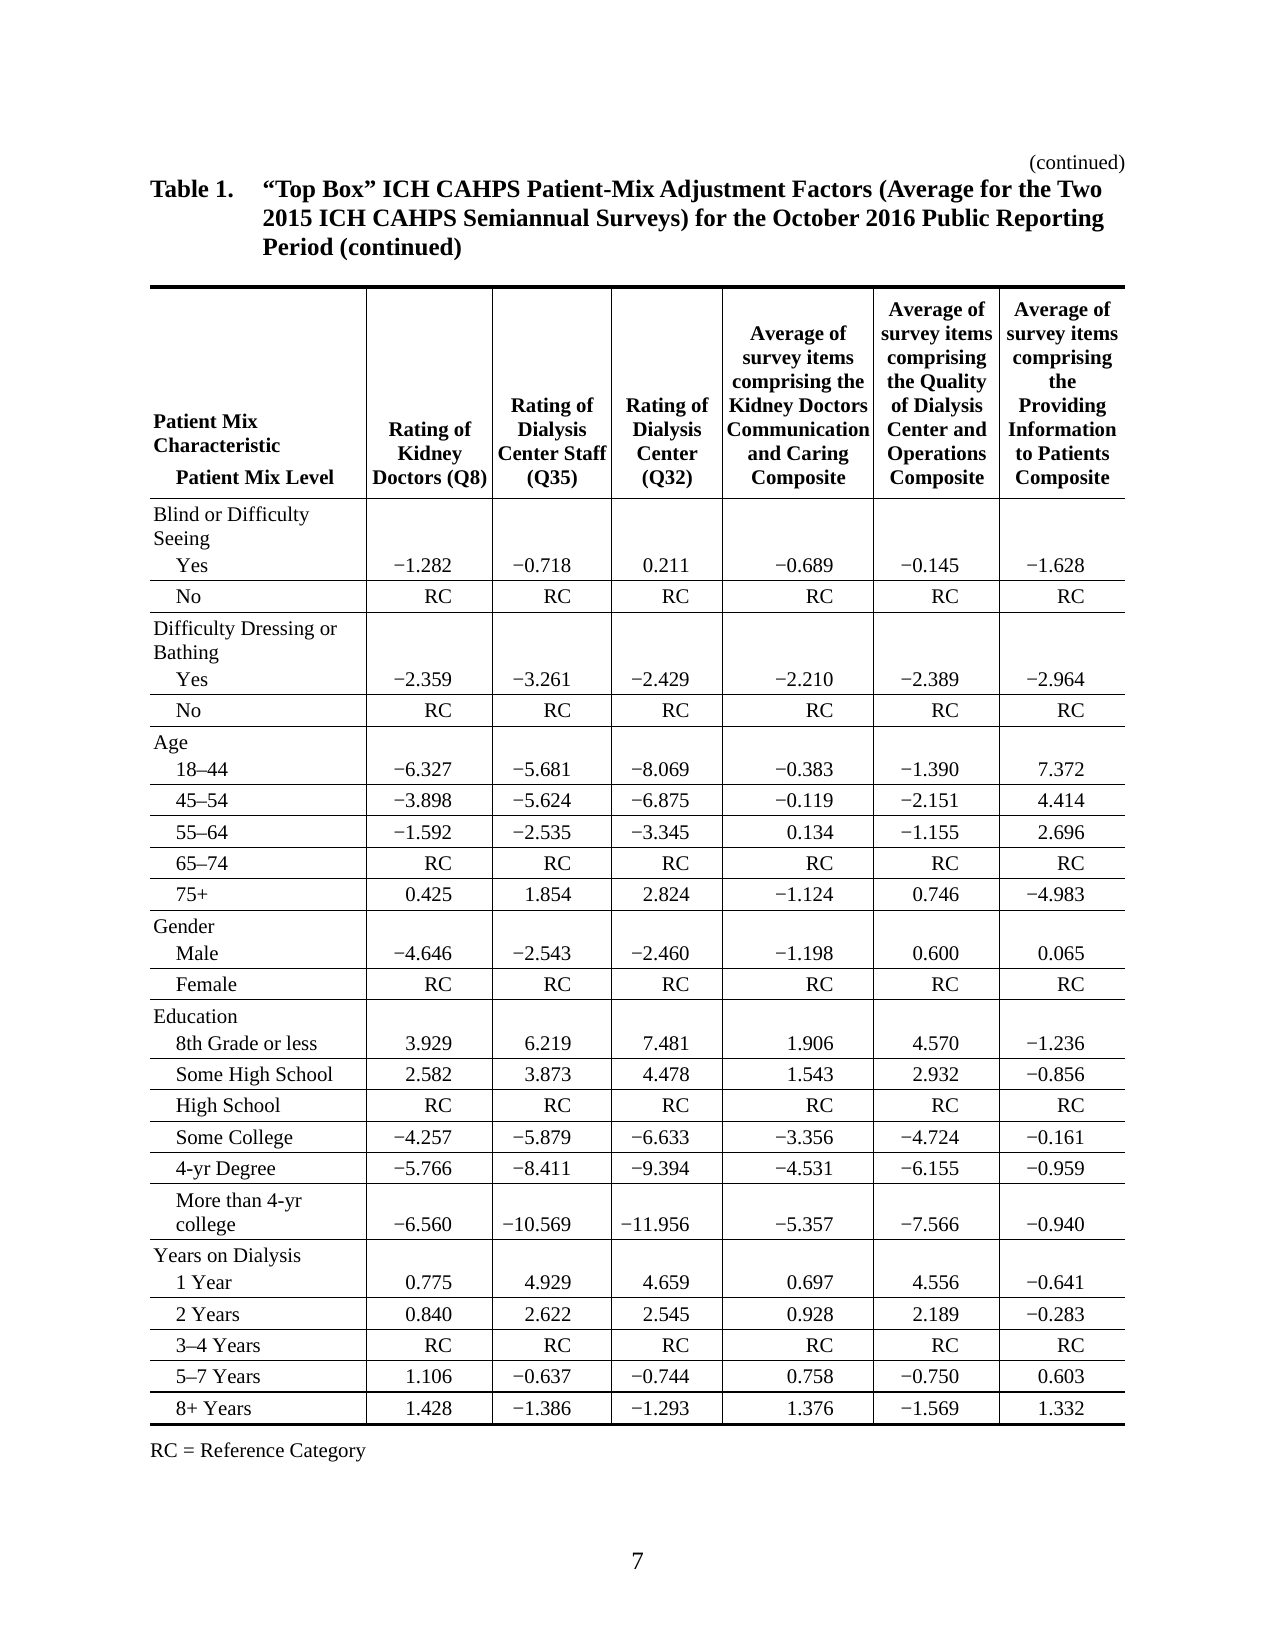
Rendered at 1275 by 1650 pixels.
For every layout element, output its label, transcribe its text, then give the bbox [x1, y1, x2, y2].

table_cell 55–64 [150, 816, 366, 847]
table_cell −1.592 [367, 816, 492, 847]
table_cell −2.359 [367, 613, 492, 694]
table_cell RC [1000, 1090, 1125, 1121]
table_cell −0.641 [1000, 1240, 1125, 1297]
table_cell 0.600 [874, 911, 999, 968]
table_header Rating of Kidney Doctors (Q8) [367, 289, 492, 498]
table_cell RC [612, 581, 722, 612]
table_header Average of survey items comprising the Kidney Doctors Communication and Caring Composite [723, 289, 873, 498]
table_cell −6.633 [612, 1122, 722, 1152]
table_cell −2.151 [874, 785, 999, 815]
table_cell More than 4-yr college [150, 1184, 366, 1239]
table_cell −0.383 [723, 727, 873, 784]
table_cell RC [723, 1330, 873, 1360]
table_cell 2.696 [1000, 816, 1125, 847]
table_cell −6.327 [367, 727, 492, 784]
table_cell RC [493, 969, 611, 999]
table_cell 2 Years [150, 1298, 366, 1329]
table_cell 0.603 [1000, 1361, 1125, 1391]
table_cell −2.389 [874, 613, 999, 694]
table_header Average of survey items comprising the Quality of Dialysis Center and Operations Composite [874, 289, 999, 498]
table_cell 4.570 [874, 1000, 999, 1058]
title Table 1. “Top Box” ICH CAHPS Patient-Mix Adjustment Factors (Average for the Two 2015 ICH CAHPS Semiannual Surveys) for the October 2016 Public Reporting Period (continued) [150, 174, 1125, 260]
table_cell RC [367, 581, 492, 612]
table_cell Female [150, 969, 366, 999]
table_cell −2.964 [1000, 613, 1125, 694]
table_cell −0.744 [612, 1361, 722, 1391]
table_cell 4.478 [612, 1059, 722, 1089]
table_cell −0.856 [1000, 1059, 1125, 1089]
table_cell −6.560 [367, 1184, 492, 1239]
table_cell −1.282 [367, 499, 492, 580]
table_cell Age 18–44 [150, 727, 366, 784]
table_cell −4.646 [367, 911, 492, 968]
table_cell Some High School [150, 1059, 366, 1089]
table_cell −0.689 [723, 499, 873, 580]
table_cell 75+ [150, 879, 366, 909]
table_header Rating of Dialysis Center (Q32) [612, 289, 722, 498]
table_cell RC [874, 1090, 999, 1121]
table_cell RC [367, 1330, 492, 1360]
table_cell −0.145 [874, 499, 999, 580]
table_cell 2.824 [612, 879, 722, 909]
table_cell −3.345 [612, 816, 722, 847]
text (continued) [150, 150, 1125, 174]
table_cell RC [367, 969, 492, 999]
table_cell 7.372 [1000, 727, 1125, 784]
table_cell 5–7 Years [150, 1361, 366, 1391]
table_cell −0.161 [1000, 1122, 1125, 1152]
table_header Patient Mix Characteristic Patient Mix Level [150, 289, 366, 498]
table_cell −0.750 [874, 1361, 999, 1391]
table_cell 3.873 [493, 1059, 611, 1089]
table_cell RC [1000, 581, 1125, 612]
table_cell Education 8th Grade or less [150, 1000, 366, 1058]
table_cell −5.624 [493, 785, 611, 815]
table_cell −5.681 [493, 727, 611, 784]
table_cell −2.460 [612, 911, 722, 968]
table_cell −0.637 [493, 1361, 611, 1391]
table_cell −1.386 [493, 1393, 611, 1423]
table_cell −10.569 [493, 1184, 611, 1239]
table_cell −1.124 [723, 879, 873, 909]
table_cell −0.959 [1000, 1153, 1125, 1183]
table_cell 2.622 [493, 1298, 611, 1329]
table_cell RC [723, 695, 873, 726]
table_cell −1.198 [723, 911, 873, 968]
table_cell Blind or Difficulty Seeing Yes [150, 499, 366, 580]
table_cell RC [493, 695, 611, 726]
table_cell Some College [150, 1122, 366, 1152]
table_cell −0.283 [1000, 1298, 1125, 1329]
table_cell −1.569 [874, 1393, 999, 1423]
table_cell 65–74 [150, 848, 366, 878]
table_cell 0.425 [367, 879, 492, 909]
table_cell 0.134 [723, 816, 873, 847]
table_cell −9.394 [612, 1153, 722, 1183]
table_cell RC [367, 848, 492, 878]
table_cell 4.556 [874, 1240, 999, 1297]
table_cell 0.758 [723, 1361, 873, 1391]
table_cell −4.531 [723, 1153, 873, 1183]
table_cell 1.332 [1000, 1393, 1125, 1423]
table_cell −3.898 [367, 785, 492, 815]
table_cell 0.775 [367, 1240, 492, 1297]
table_cell RC [1000, 969, 1125, 999]
table_cell 3.929 [367, 1000, 492, 1058]
table_cell RC [493, 848, 611, 878]
table_cell −8.411 [493, 1153, 611, 1183]
table_cell 4.929 [493, 1240, 611, 1297]
table_cell 0.065 [1000, 911, 1125, 968]
table_cell RC [1000, 695, 1125, 726]
table_cell RC [612, 969, 722, 999]
table_cell RC [612, 1330, 722, 1360]
table_cell −1.628 [1000, 499, 1125, 580]
table_cell −4.257 [367, 1122, 492, 1152]
table_cell RC [367, 695, 492, 726]
table_cell RC [874, 969, 999, 999]
table_cell −4.983 [1000, 879, 1125, 909]
table_cell No [150, 581, 366, 612]
table_cell 7.481 [612, 1000, 722, 1058]
table_cell −0.940 [1000, 1184, 1125, 1239]
table_cell 1.854 [493, 879, 611, 909]
table_cell Gender Male [150, 911, 366, 968]
table_cell RC [723, 1090, 873, 1121]
table_cell 3–4 Years [150, 1330, 366, 1360]
table_header Rating of Dialysis Center Staff (Q35) [493, 289, 611, 498]
table_cell RC [493, 581, 611, 612]
table_cell 2.189 [874, 1298, 999, 1329]
table_cell 4.659 [612, 1240, 722, 1297]
table_cell −6.875 [612, 785, 722, 815]
table_cell 4-yr Degree [150, 1153, 366, 1183]
table_cell 1.376 [723, 1393, 873, 1423]
table_cell 1.543 [723, 1059, 873, 1089]
table_cell 6.219 [493, 1000, 611, 1058]
table_cell 2.545 [612, 1298, 722, 1329]
table_cell RC [493, 1330, 611, 1360]
table_cell −4.724 [874, 1122, 999, 1152]
table_cell RC [1000, 1330, 1125, 1360]
table_cell −3.261 [493, 613, 611, 694]
table_cell 0.840 [367, 1298, 492, 1329]
table_cell −0.718 [493, 499, 611, 580]
table_cell −1.236 [1000, 1000, 1125, 1058]
table_cell −2.543 [493, 911, 611, 968]
table_cell RC [723, 581, 873, 612]
table_cell −2.210 [723, 613, 873, 694]
table_cell RC [874, 1330, 999, 1360]
table_cell 0.928 [723, 1298, 873, 1329]
table_cell RC [874, 581, 999, 612]
table_cell −2.535 [493, 816, 611, 847]
table_cell −11.956 [612, 1184, 722, 1239]
table_cell 8+ Years [150, 1393, 366, 1423]
table_cell −1.155 [874, 816, 999, 847]
table_cell −0.119 [723, 785, 873, 815]
table_cell −5.879 [493, 1122, 611, 1152]
table_cell −1.390 [874, 727, 999, 784]
table_cell Years on Dialysis 1 Year [150, 1240, 366, 1297]
table_cell −2.429 [612, 613, 722, 694]
table_cell 2.582 [367, 1059, 492, 1089]
table_cell RC [874, 695, 999, 726]
table_cell High School [150, 1090, 366, 1121]
table_cell 1.106 [367, 1361, 492, 1391]
table_cell RC [1000, 848, 1125, 878]
table_cell RC [367, 1090, 492, 1121]
table_cell No [150, 695, 366, 726]
table_cell RC [723, 848, 873, 878]
table_cell RC [723, 969, 873, 999]
table_cell RC [612, 695, 722, 726]
table_cell RC [612, 848, 722, 878]
table_cell −8.069 [612, 727, 722, 784]
table_cell 45–54 [150, 785, 366, 815]
table_cell 1.428 [367, 1393, 492, 1423]
table_cell 2.932 [874, 1059, 999, 1089]
table_cell 0.746 [874, 879, 999, 909]
table_cell −6.155 [874, 1153, 999, 1183]
table_cell −7.566 [874, 1184, 999, 1239]
table_cell RC [612, 1090, 722, 1121]
table_cell 4.414 [1000, 785, 1125, 815]
table_cell 0.697 [723, 1240, 873, 1297]
text RC = Reference Category [150, 1438, 1125, 1462]
table_cell −1.293 [612, 1393, 722, 1423]
table_cell Difficulty Dressing or Bathing Yes [150, 613, 366, 694]
table_cell RC [874, 848, 999, 878]
table_cell 0.211 [612, 499, 722, 580]
table_cell −5.357 [723, 1184, 873, 1239]
table_cell RC [493, 1090, 611, 1121]
table_cell 1.906 [723, 1000, 873, 1058]
table_header Average of survey items comprising the Providing Information to Patients Composite [1000, 289, 1125, 498]
table_cell −3.356 [723, 1122, 873, 1152]
table_cell −5.766 [367, 1153, 492, 1183]
